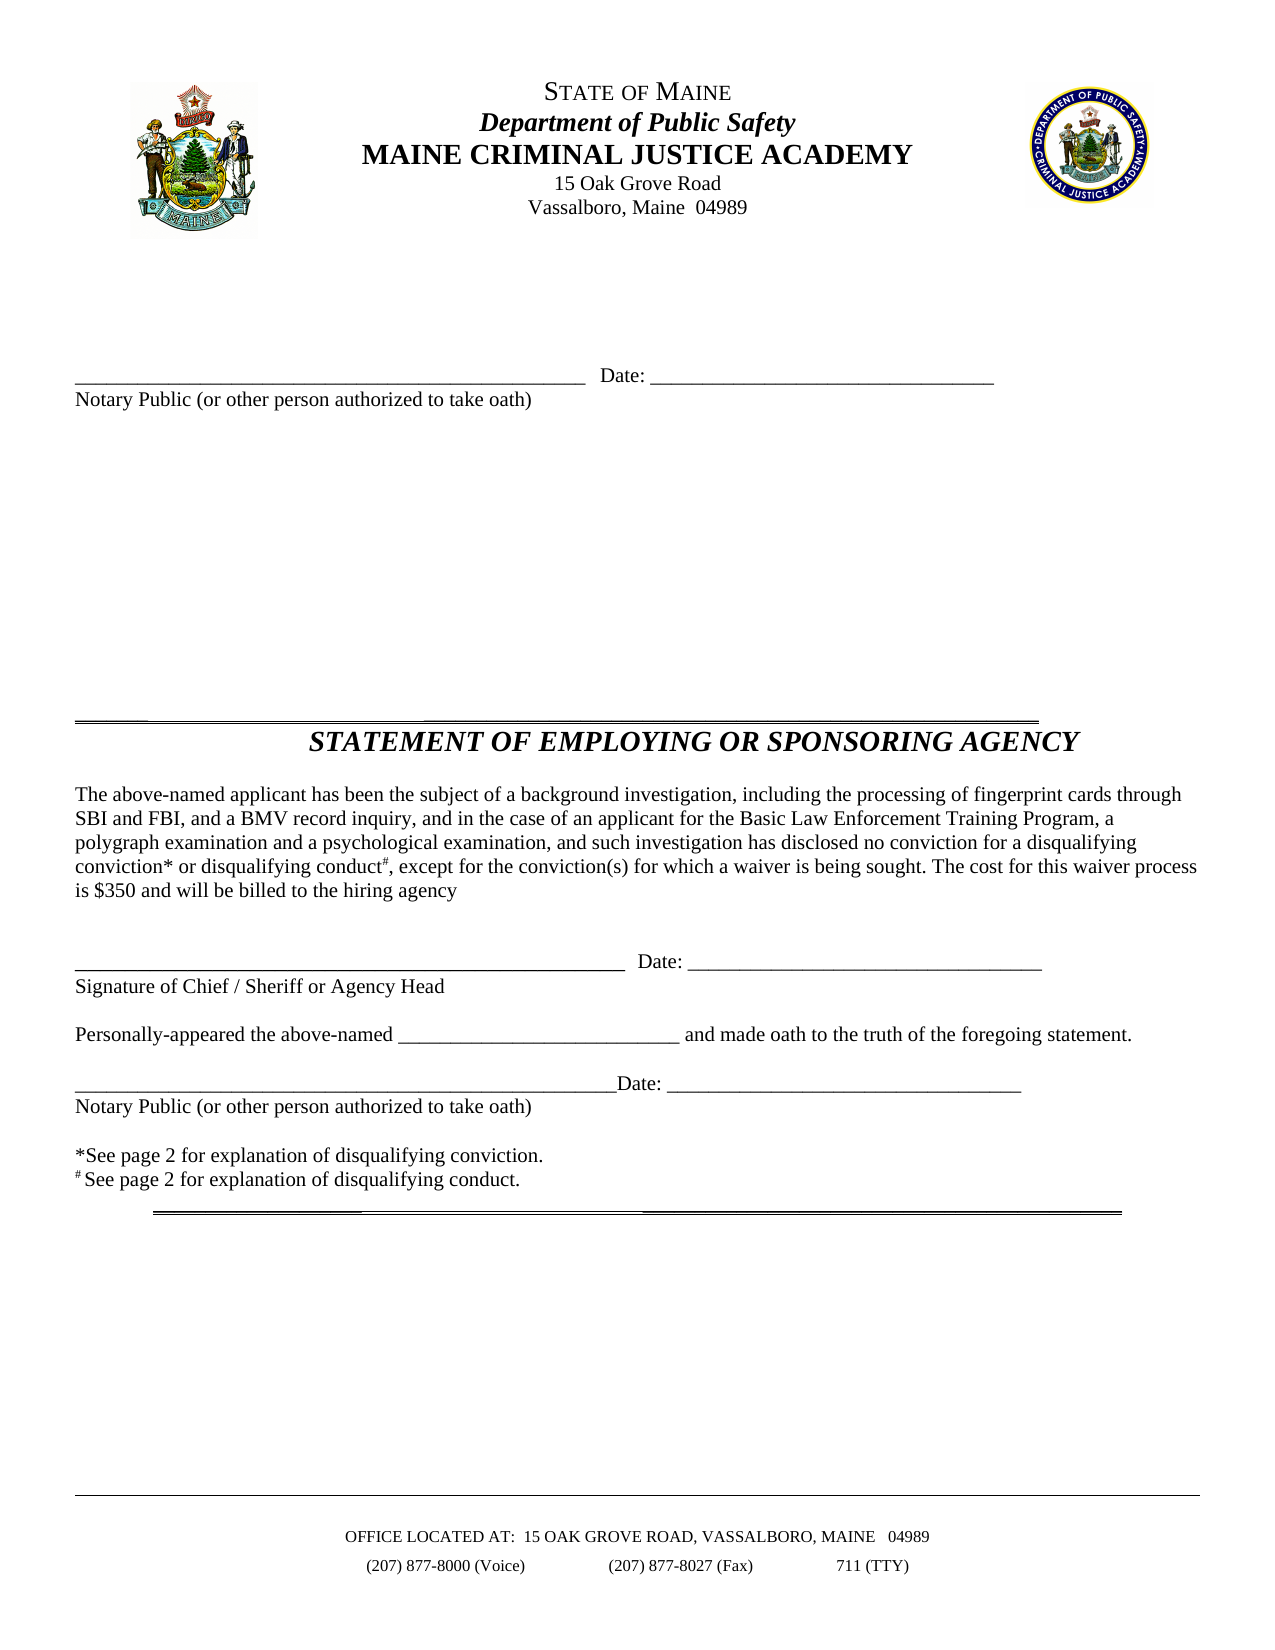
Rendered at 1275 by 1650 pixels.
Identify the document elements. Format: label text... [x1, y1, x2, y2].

text The above-named applicant has been the subject of a background investigation, including the processing of fingerprint cards through SBI and FBI, and a BMV record inquiry, and in the case of an applicant for the Basic Law Enforcement Training Program, a polygraph examination and a psychological examination, and such investigation has disclosed no conviction for a disqualifying conviction* or disqualifying conduct#, except for the conviction(s) for which a waiver is being sought. The cost for this waiver process is $350 and will be billed to the hiring agency [75, 782, 1200, 902]
text _______ ___________________________________________________________ [75, 700, 1200, 724]
text # See page 2 for explanation of disqualifying conduct. [75, 1167, 1200, 1191]
text ____________________ ______________________________________________ [75, 1191, 1200, 1215]
text Personally-appeared the above-named ___________________________ and made oath to the truth of the foregoing statement. [75, 1022, 1200, 1046]
text Notary Public (or other person authorized to take oath) [75, 387, 1200, 411]
text Notary Public (or other person authorized to take oath) [75, 1094, 1200, 1118]
text ____________________________________________________Date: __________________________________ [75, 1070, 1200, 1094]
picture [1025, 82, 1154, 208]
text STATEMENT OF EMPLOYING OR SPONSORING AGENCY [187, 724, 1200, 758]
text Signature of Chief / Sheriff or Agency Head [75, 974, 1200, 998]
text _________________________________________________ Date: _________________________________ [75, 363, 1200, 387]
text ____________________________________________ Date: __________________________________ [75, 945, 1200, 974]
picture [130, 82, 258, 239]
text *See page 2 for explanation of disqualifying conviction. [75, 1143, 1200, 1167]
